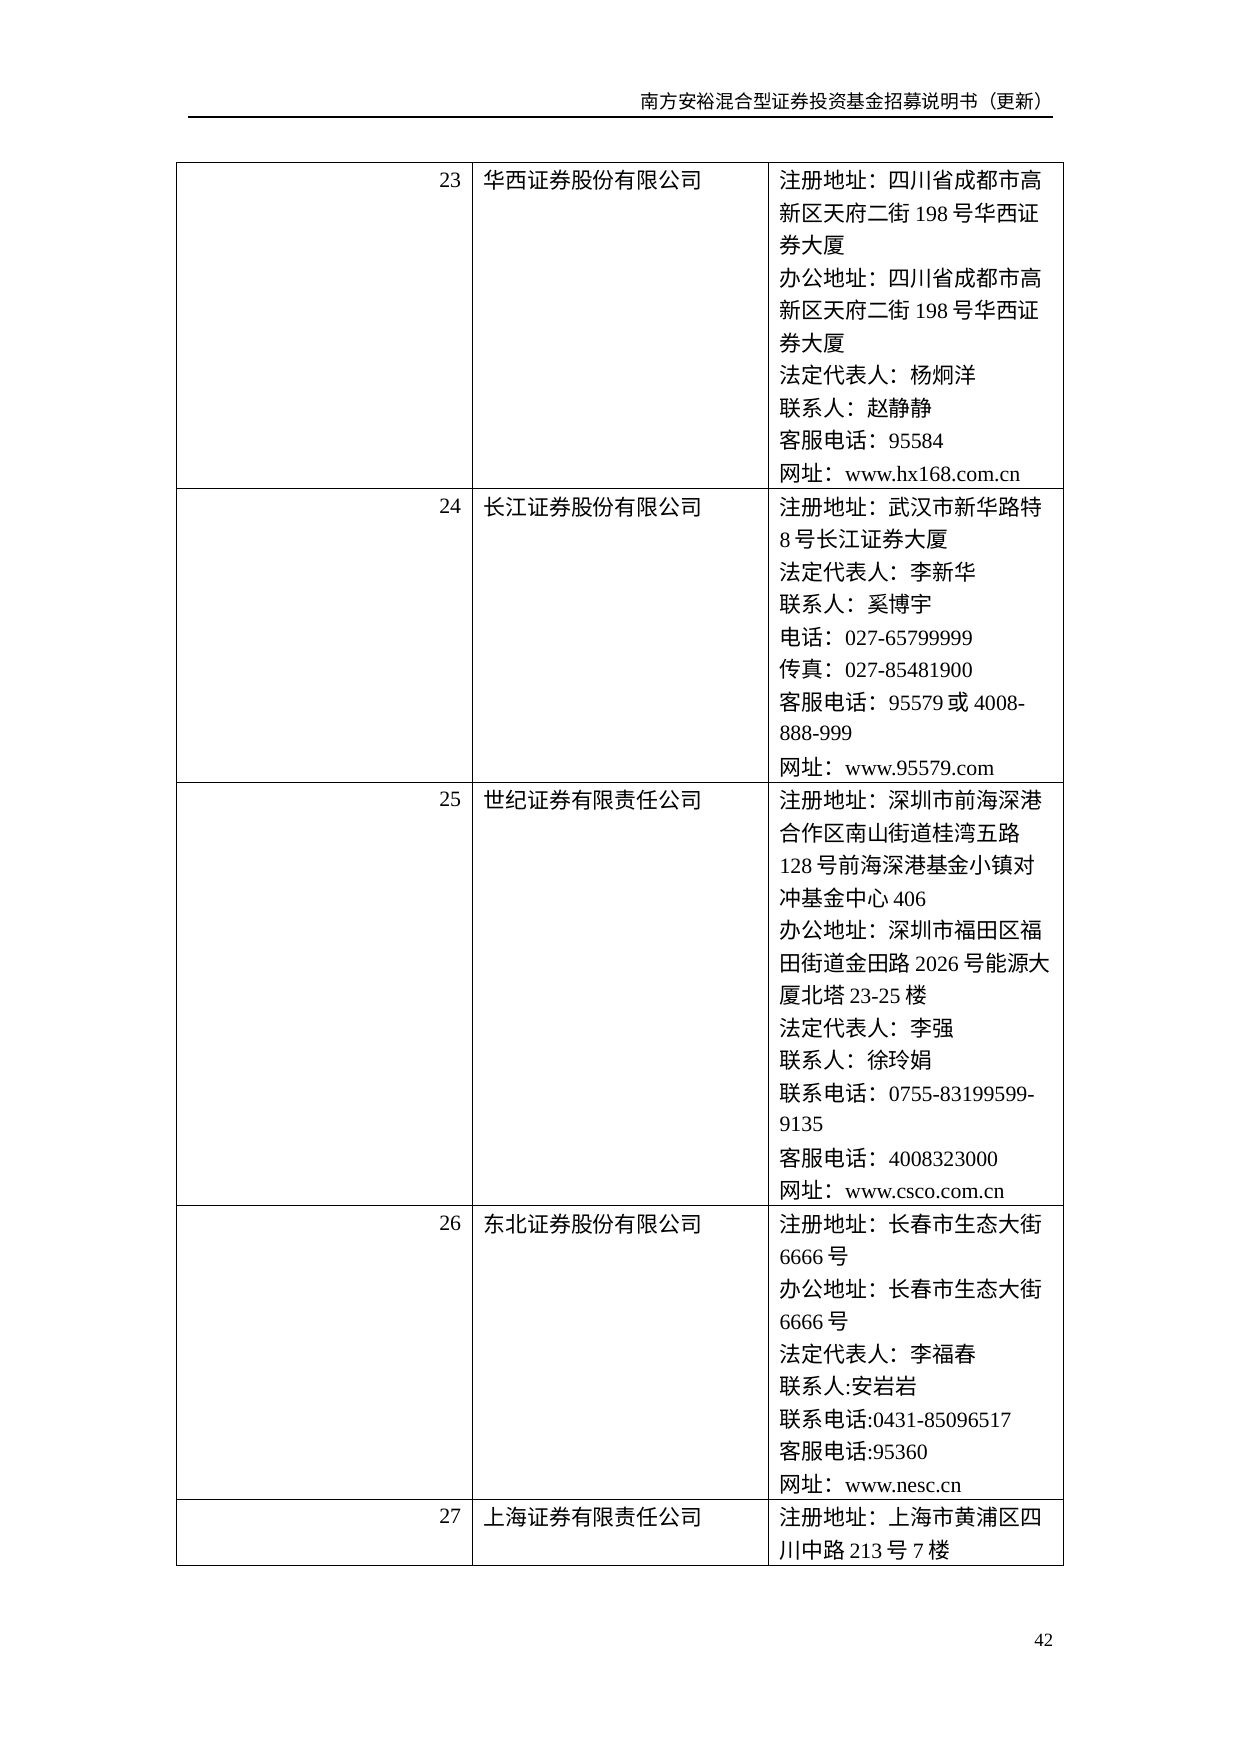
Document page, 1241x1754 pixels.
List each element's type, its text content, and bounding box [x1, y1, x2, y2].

table_cell 上海证券有限责任公司 [473, 1500, 768, 1565]
table_cell 27 [177, 1500, 472, 1565]
table_cell 25 [177, 783, 472, 1205]
table_cell 注册地址：长春市生态大街6666号 办公地址：长春市生态大街6666号 法定代表人：李福春 联系人:安岩岩 联系电话:0431-85096517 客服电话:95360 网址：www.nesc.cn [769, 1206, 1063, 1499]
table_cell 23 [177, 163, 472, 488]
table_cell 注册地址：武汉市新华路特8号长江证券大厦 法定代表人：李新华 联系人：奚博宇 电话：027-65799999 传真：027-85481900 客服电话：95579或4008-888-999 网址：www.95579.com [769, 489, 1063, 782]
table_cell 注册地址：深圳市前海深港合作区南山街道桂湾五路128号前海深港基金小镇对冲基金中心406 办公地址：深圳市福田区福田街道金田路2026号能源大厦北塔23-25楼 法定代表人：李强 联系人：徐玲娟 联系电话：0755-83199599-9135 客服电话：4008323000 网址：www.csco.com.cn [769, 783, 1063, 1205]
table_cell 世纪证券有限责任公司 [473, 783, 768, 1205]
table_cell 24 [177, 489, 472, 782]
table_cell 注册地址：四川省成都市高新区天府二街198号华西证券大厦 办公地址：四川省成都市高新区天府二街198号华西证券大厦 法定代表人：杨炯洋 联系人：赵静静 客服电话：95584 网址：www.hx168.com.cn [769, 163, 1063, 488]
table_cell 东北证券股份有限公司 [473, 1206, 768, 1499]
table_cell 26 [177, 1206, 472, 1499]
table_cell 长江证券股份有限公司 [473, 489, 768, 782]
table_cell 华西证券股份有限公司 [473, 163, 768, 488]
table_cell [769, 1500, 1063, 1565]
